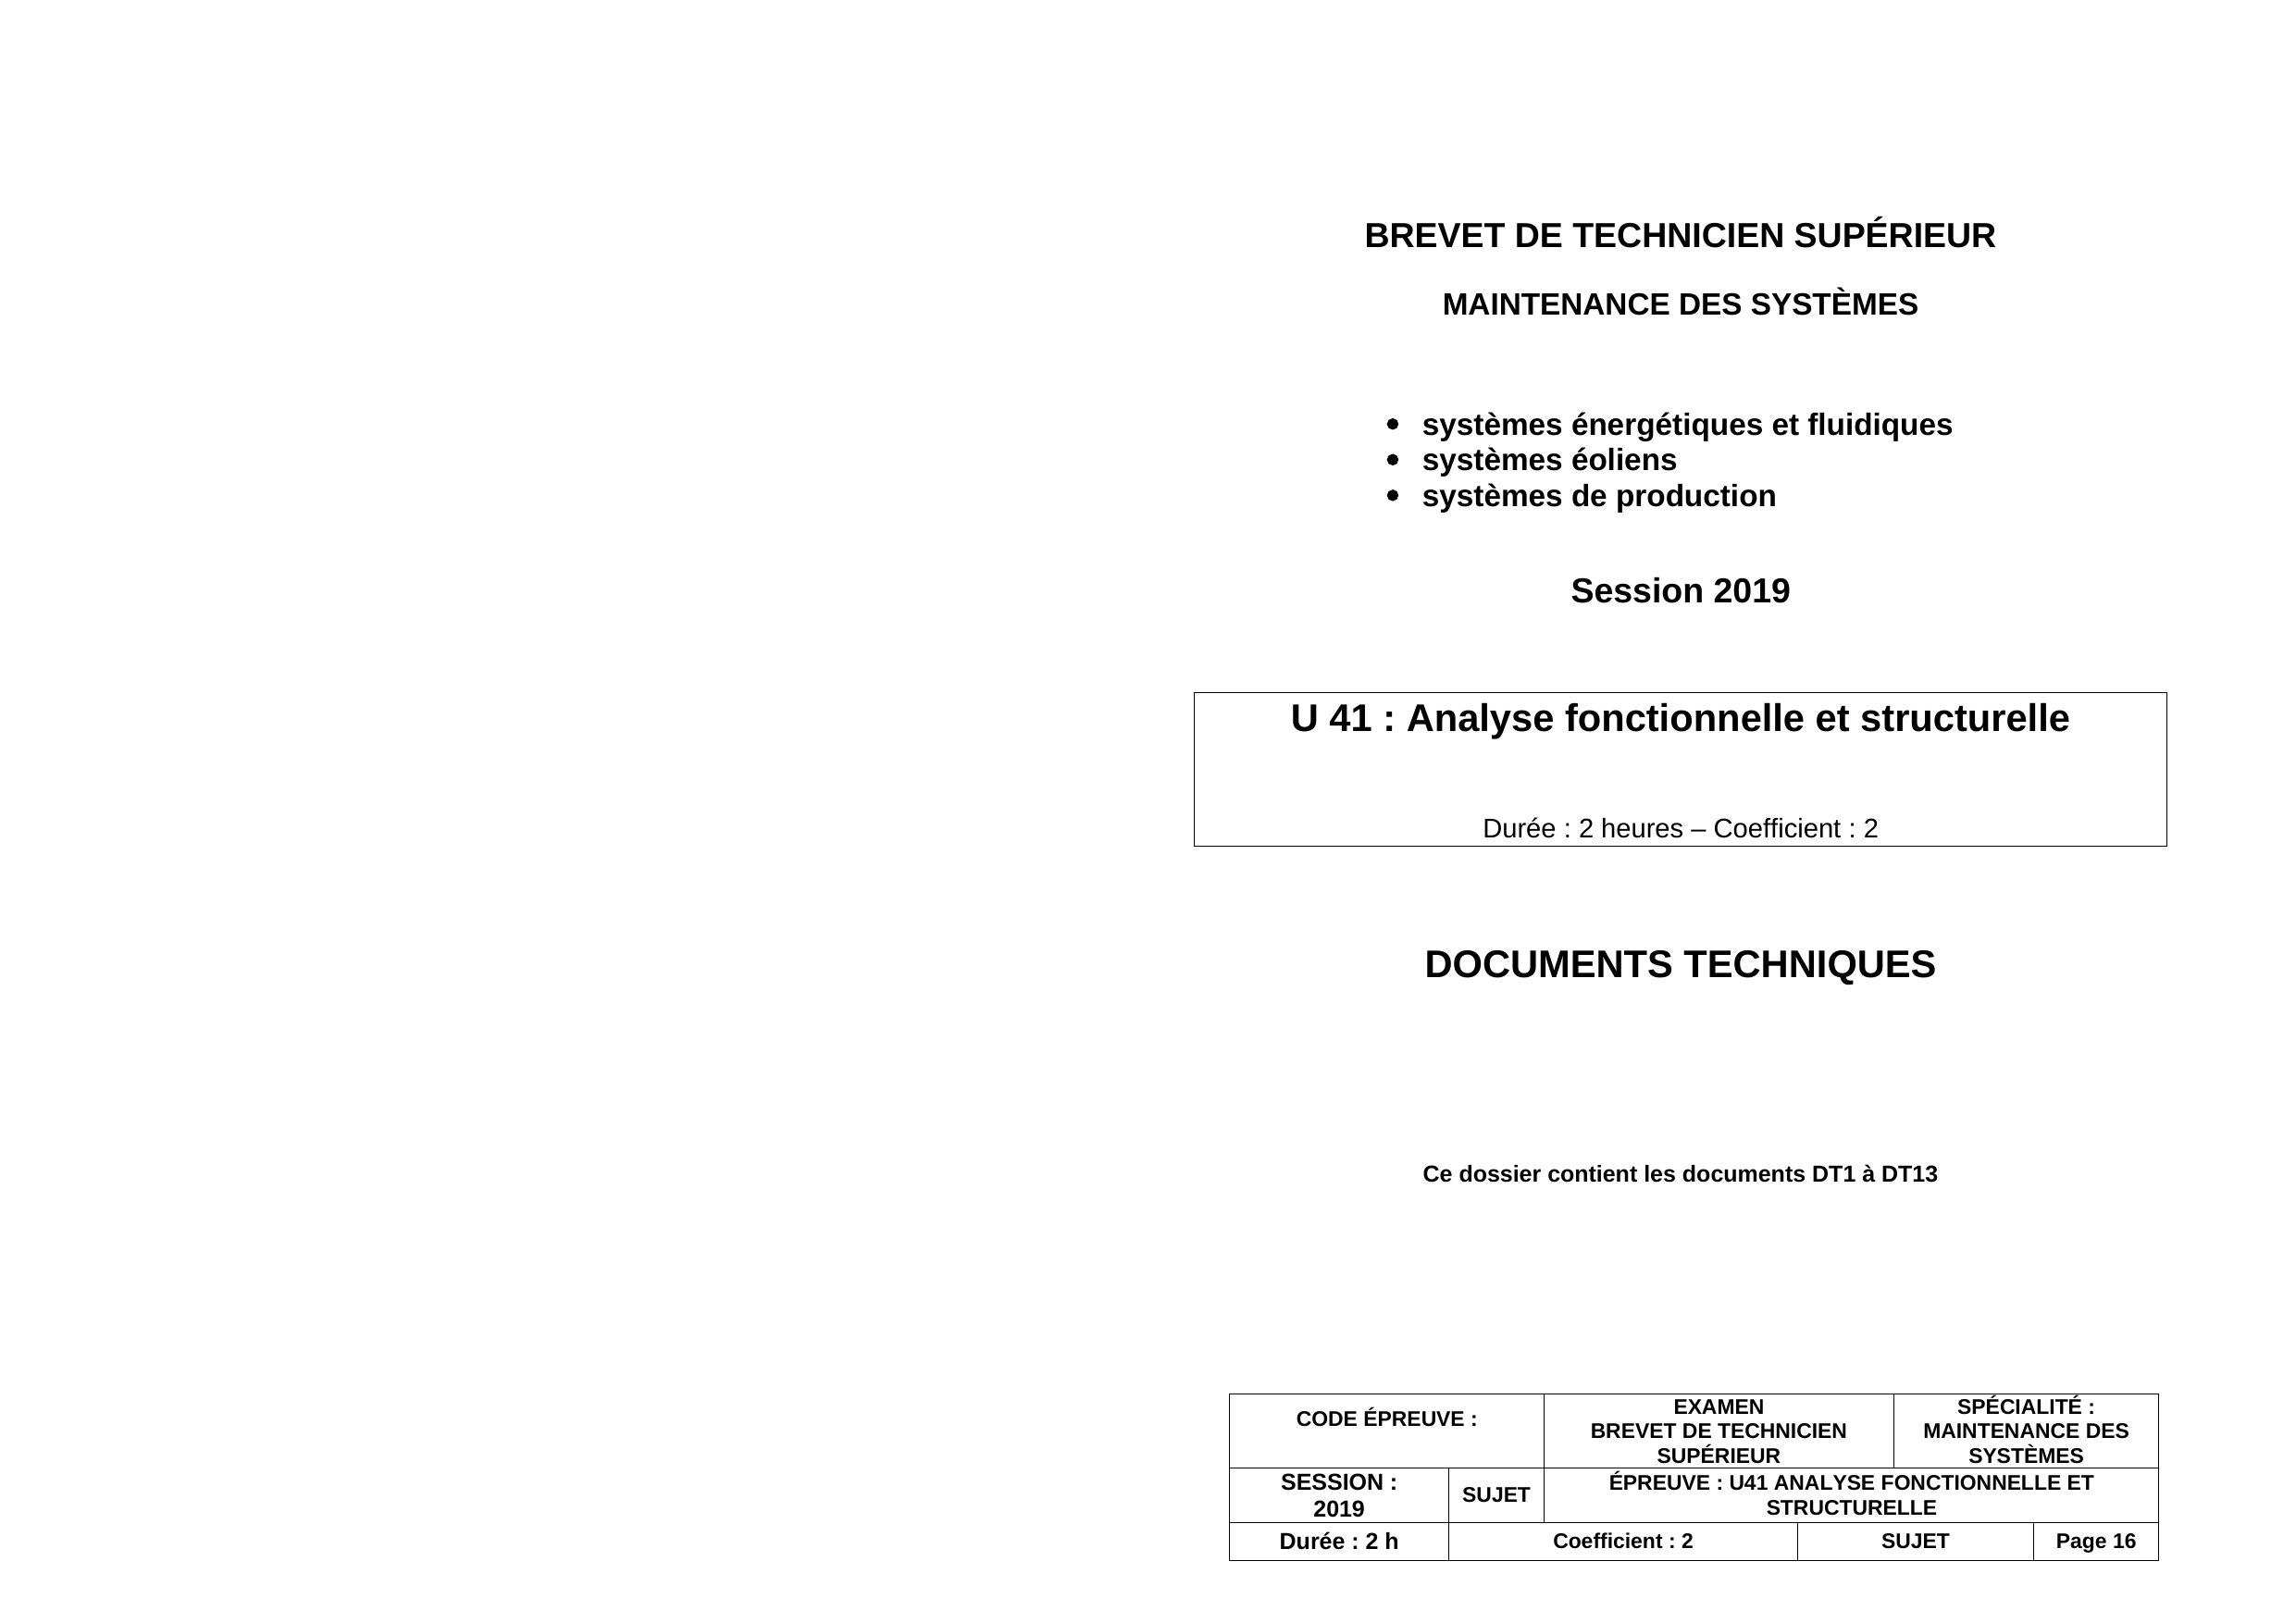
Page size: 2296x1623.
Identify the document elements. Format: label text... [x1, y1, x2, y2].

text maintenance des systÈmes [1202, 285, 2159, 321]
text Durée : 2 heures – Coefficient : 2 [1195, 810, 2166, 846]
list systèmes éoliens [1387, 441, 2159, 477]
title BREVET DE TECHNICIEN SUPÉRIEUR [1202, 215, 2159, 254]
text Ce dossier contient les documents DT1 à DT13 [1202, 1160, 2159, 1187]
text DOCUMENTS TECHNIQUES [1202, 941, 2159, 985]
list systèmes de production [1387, 477, 2159, 513]
text Session 2019 [1202, 570, 2159, 610]
list systèmes énergétiques et fluidiques [1387, 405, 2159, 441]
subtitle U 41 : Analyse fonctionnelle et structurelle [1195, 693, 2166, 739]
